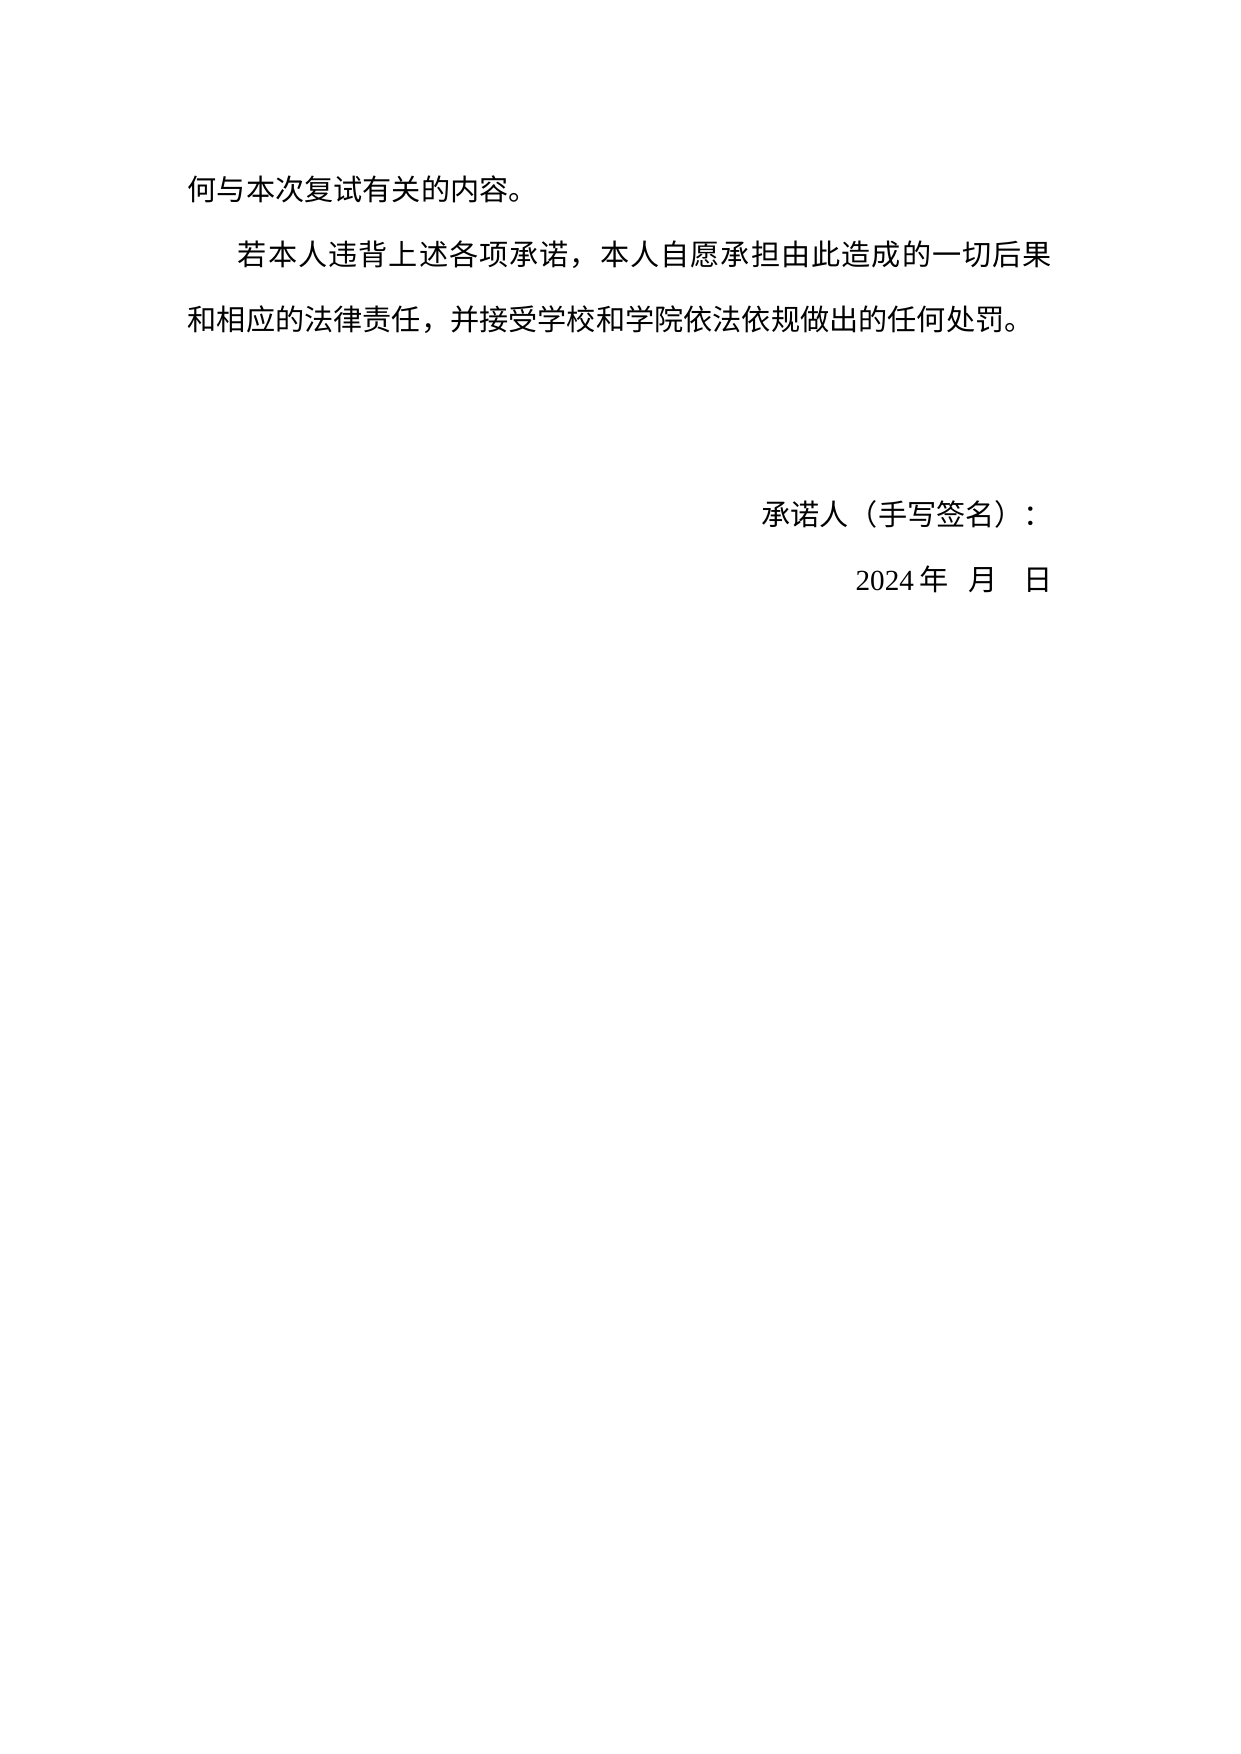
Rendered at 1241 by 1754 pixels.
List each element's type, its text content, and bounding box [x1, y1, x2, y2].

text 承诺人（手写签名）： [187, 481, 1053, 546]
text 若本人违背上述各项承诺，本人自愿承担由此造成的一切后果和相应的法律责任，并接受学校和学院依法依规做出的任何处罚。 [187, 221, 1053, 351]
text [187, 156, 1053, 221]
text 2024年 月 日 [187, 546, 1053, 611]
